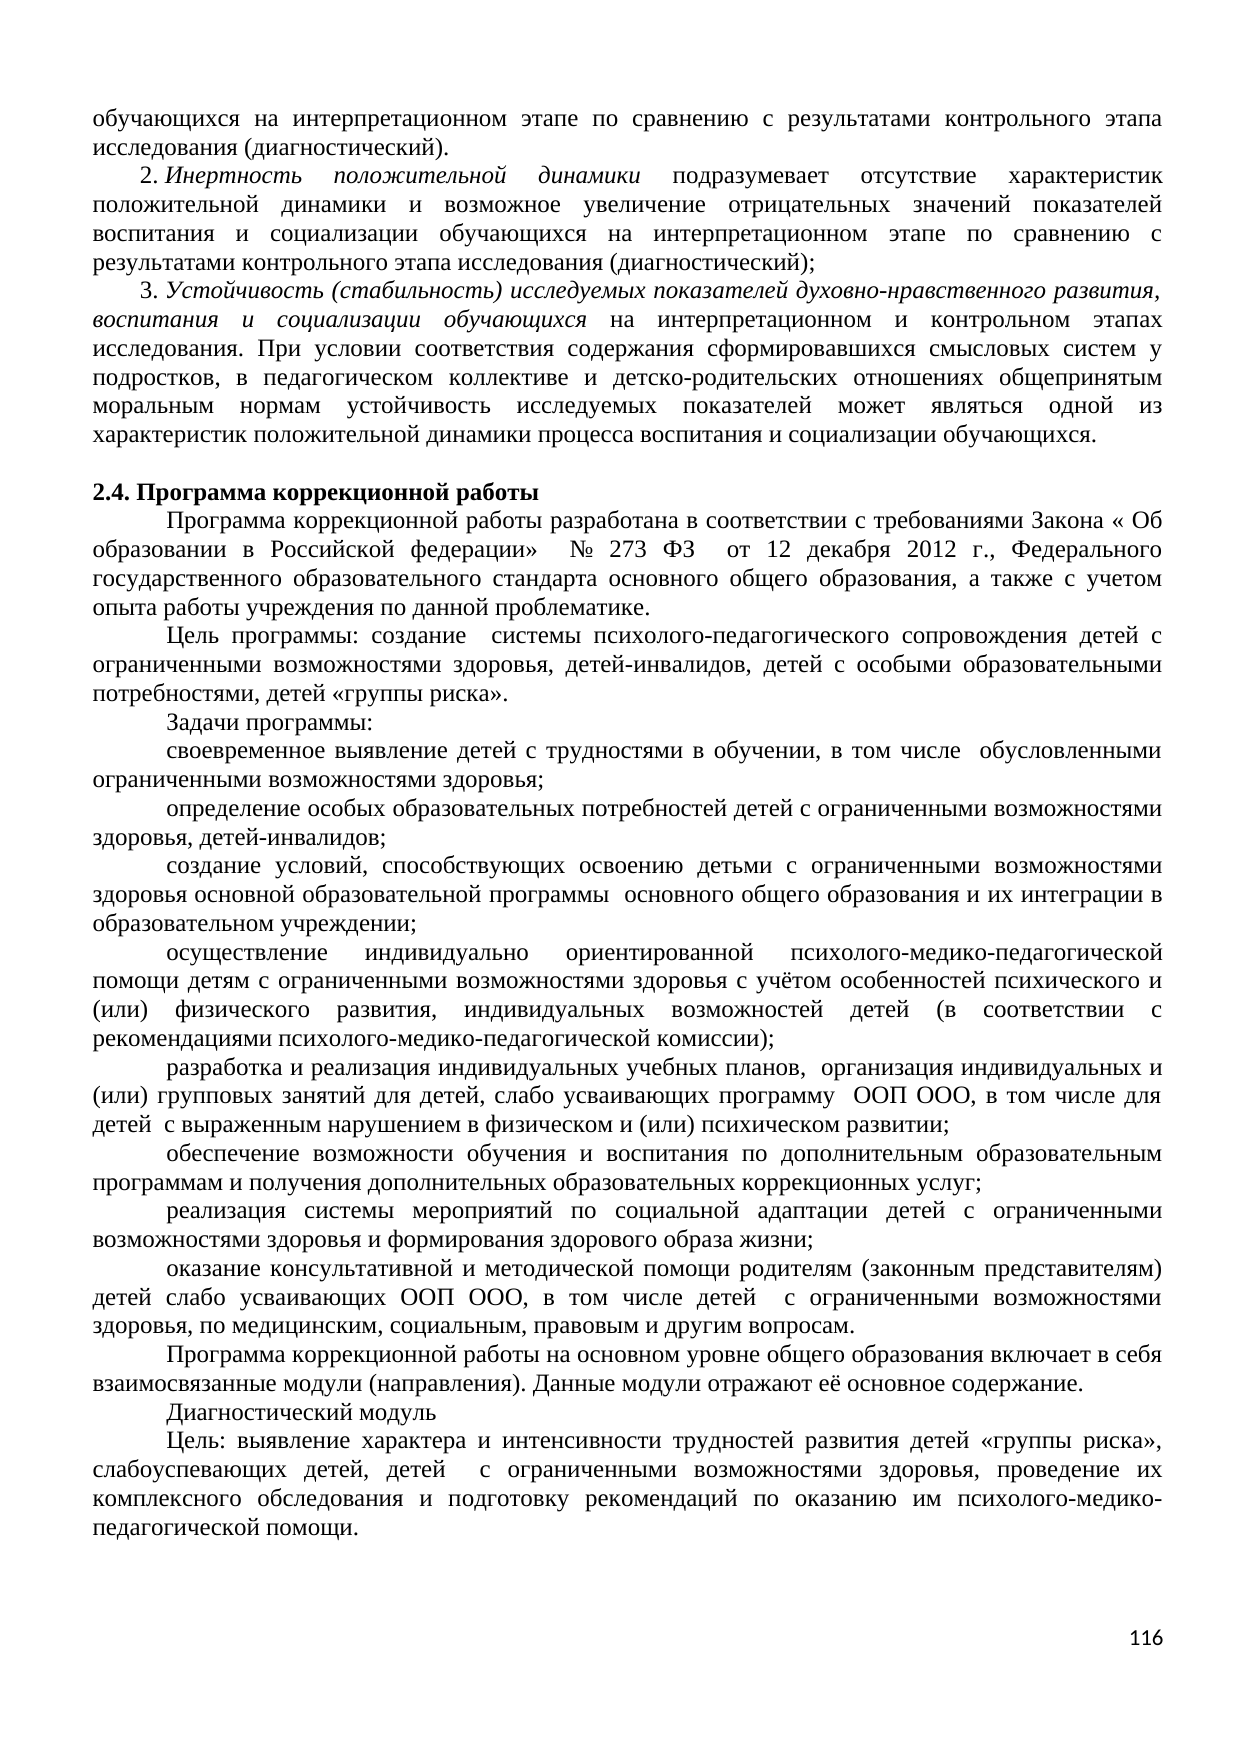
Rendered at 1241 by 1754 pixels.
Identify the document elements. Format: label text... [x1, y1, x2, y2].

text осуществление индивидуально ориентированной психолого-медико-педагогической помощи детям с ограниченными возможностями здоровья с учётом особенностей психического и (или) физического развития, индивидуальных возможностей детей (в соответствии с рекомендациями психолого-медико-педагогической комиссии); [92, 937, 1163, 1052]
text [92, 103, 1163, 161]
text Цель программы: создание системы психолого-педагогического сопровождения детей с ограниченными возможностями здоровья, детей-инвалидов, детей с особыми образовательными потребностями, детей «группы риска». [92, 621, 1163, 707]
text Программа коррекционной работы на основном уровне общего образования включает в себя взаимосвязанные модули (направления). Данные модули отражают её основное содержание. [92, 1339, 1163, 1397]
text Цель: выявление характера и интенсивности трудностей развития детей «группы риска», слабоуспевающих детей, детей с ограниченными возможностями здоровья, проведение их комплексного обследования и подготовку рекомендаций по оказанию им психолого-медико-педагогической помощи. [92, 1426, 1163, 1541]
text 3. Устойчивость (стабильность) исследуемых показателей духовно-нравственного развития, воспитания и социализации обучающихся на интерпретационном и контрольном этапах исследования. При условии соответствия содержания сформировавшихся смысловых систем у подростков, в педагогическом коллективе и детско-родительских отношениях общепринятым моральным нормам устойчивость исследуемых показателей может являться одной из характеристик положительной динамики процесса воспитания и социализации обучающихся. [92, 276, 1163, 448]
text 2. Инертность положительной динамики подразумевает отсутствие характеристик положительной динамики и возможное увеличение отрицательных значений показателей воспитания и социализации обучающихся на интерпретационном этапе по сравнению с результатами контрольного этапа исследования (диагностический); [92, 161, 1163, 276]
text разработка и реализация индивидуальных учебных планов, организация индивидуальных и (или) групповых занятий для детей, слабо усваивающих программу ООП ООО, в том числе для детей с выраженным нарушением в физическом и (или) психическом развитии; [92, 1052, 1163, 1138]
text реализация системы мероприятий по социальной адаптации детей с ограниченными возможностями здоровья и формирования здорового образа жизни; [92, 1196, 1163, 1253]
text определение особых образовательных потребностей детей с ограниченными возможностями здоровья, детей-инвалидов; [92, 793, 1163, 851]
text обеспечение возможности обучения и воспитания по дополнительным образовательным программам и получения дополнительных образовательных коррекционных услуг; [92, 1138, 1163, 1196]
text своевременное выявление детей с трудностями в обучении, в том числе обусловленными ограниченными возможностями здоровья; [92, 736, 1163, 793]
text Диагностический модуль [92, 1397, 1163, 1426]
text Задачи программы: [92, 707, 1163, 736]
text 2.4. Программа коррекционной работы [92, 477, 1163, 506]
text оказание консультативной и методической помощи родителям (законным представителям) детей слабо усваивающих ООП ООО, в том числе детей с ограниченными возможностями здоровья, по медицинским, социальным, правовым и другим вопросам. [92, 1253, 1163, 1339]
text создание условий, способствующих освоению детьми с ограниченными возможностями здоровья основной образовательной программы основного общего образования и их интеграции в образовательном учреждении; [92, 851, 1163, 937]
text Программа коррекционной работы разработана в соответствии с требованиями Закона « Об образовании в Российской федерации» № 273 ФЗ от 12 декабря 2012 г., Федерального государственного образовательного стандарта основного общего образования, а также с учетом опыта работы учреждения по данной проблематике. [92, 506, 1163, 621]
